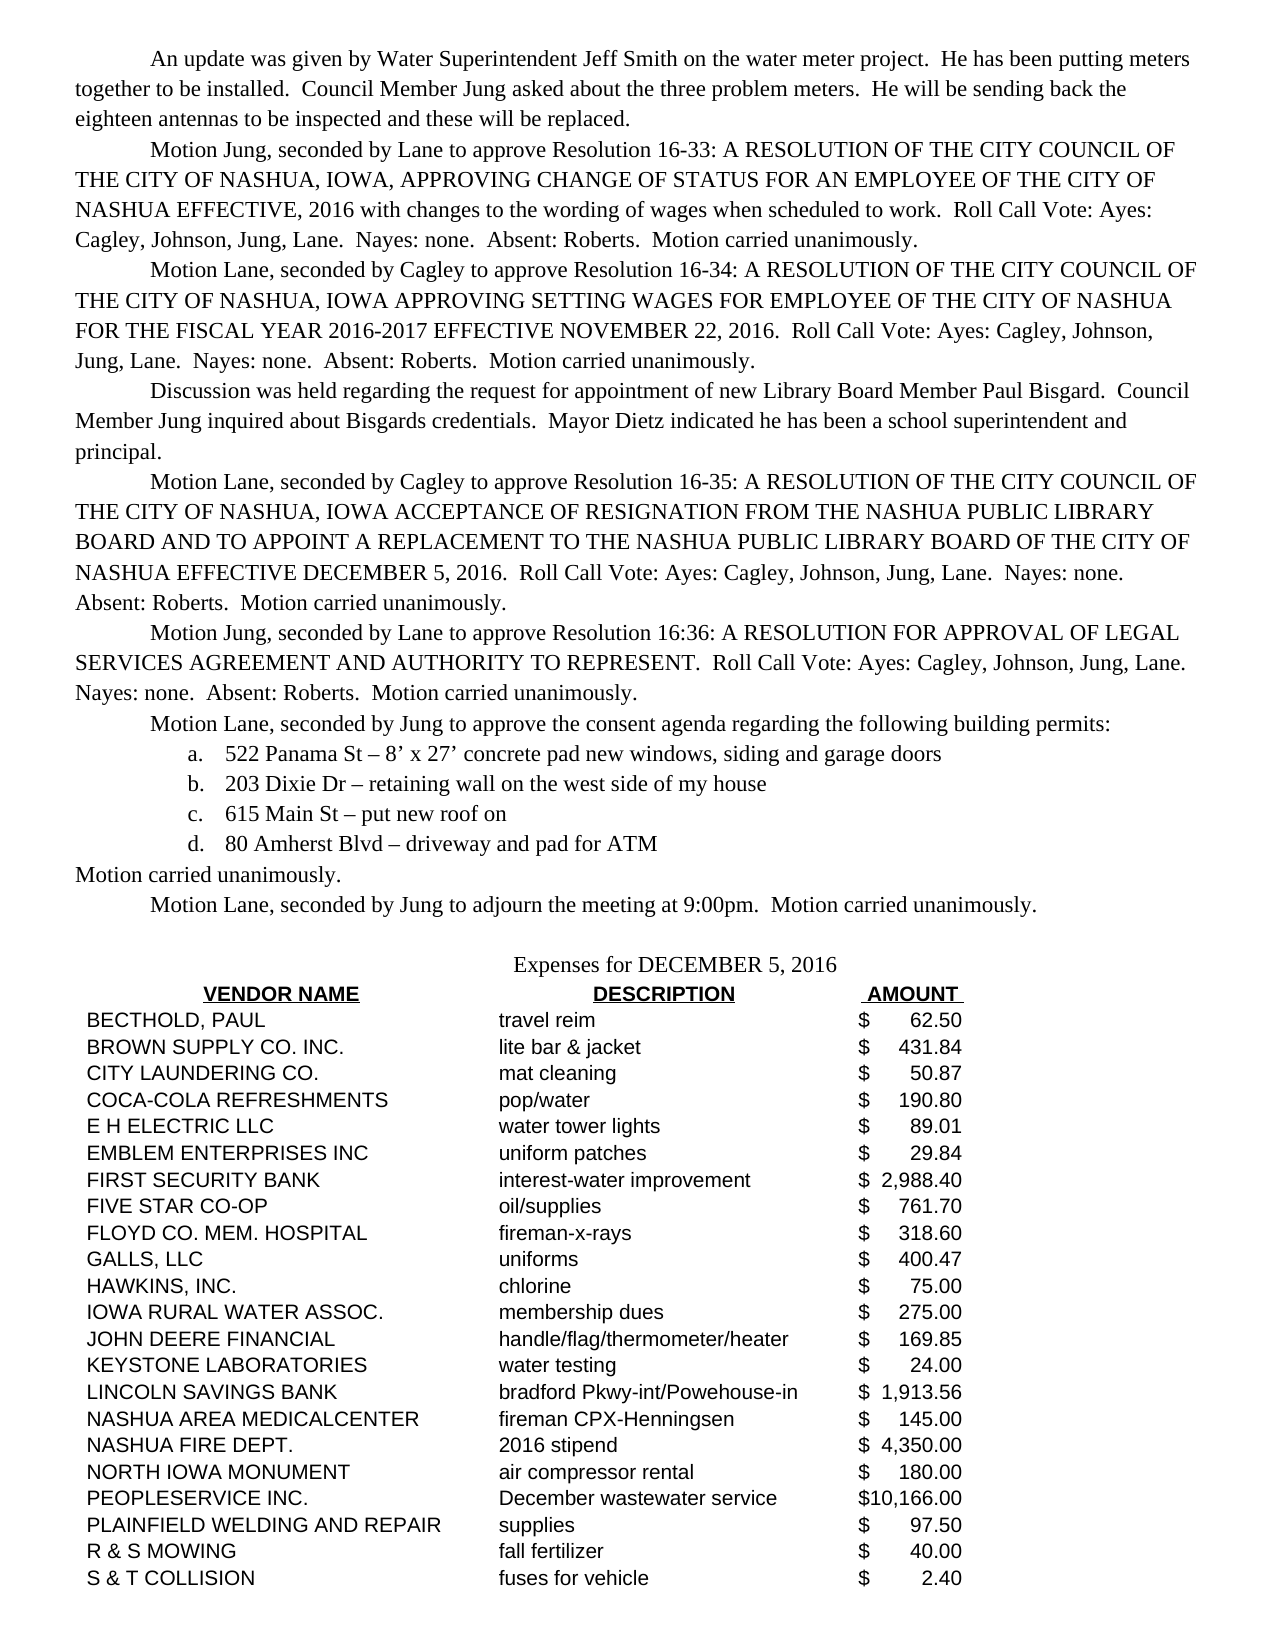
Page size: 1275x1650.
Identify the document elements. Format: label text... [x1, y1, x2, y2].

table_cell water tower lights [487, 1114, 841, 1141]
table_cell $ 4,350.00 [841, 1433, 978, 1459]
text Motion carried unanimously. [75, 861, 1200, 887]
table_cell E H ELECTRIC LLC [75, 1114, 487, 1141]
text Motion Lane, seconded by Cagley to approve Resolution 16-35: A RESOLUTION OF THE CITY COUNCIL OF THE CITY OF NASHUA, IOWA ACCEPTANCE OF RESIGNATION FROM THE NASHUA PUBLIC LIBRARY BOARD AND TO APPOINT A REPLACEMENT TO THE NASHUA PUBLIC LIBRARY BOARD OF THE CITY OF NASHUA EFFECTIVE DECEMBER 5, 2016. Roll Call Vote: Ayes: Cagley, Johnson, Jung, Lane. Nayes: none. Absent: Roberts. Motion carried unanimously. [75, 468, 1200, 615]
table_cell $ 400.47 [841, 1247, 978, 1274]
text Motion Jung, seconded by Lane to approve Resolution 16:36: A RESOLUTION FOR APPROVAL OF LEGAL SERVICES AGREEMENT AND AUTHORITY TO REPRESENT. Roll Call Vote: Ayes: Cagley, Johnson, Jung, Lane. Nayes: none. Absent: Roberts. Motion carried unanimously. [75, 619, 1200, 706]
table_cell R & S MOWING [75, 1539, 487, 1566]
table_cell $ 169.85 [841, 1327, 978, 1353]
table_cell $ 24.00 [841, 1353, 978, 1380]
table_cell chlorine [487, 1274, 841, 1300]
text Discussion was held regarding the request for appointment of new Library Board Member Paul Bisgard. Council Member Jung inquired about Bisgards credentials. Mayor Dietz indicated he has been a school superintendent and principal. [75, 377, 1200, 464]
table_cell $ 431.84 [841, 1035, 978, 1061]
table_cell FIRST SECURITY BANK [75, 1168, 487, 1194]
table_cell supplies [487, 1513, 841, 1539]
table_cell $ 190.80 [841, 1088, 978, 1114]
table_cell air compressor rental [487, 1460, 841, 1486]
table_cell uniforms [487, 1247, 841, 1274]
list 80 Amherst Blvd – driveway and pad for ATM [187, 830, 1200, 857]
text Expenses for DECEMBER 5, 2016 [112, 951, 1200, 978]
table_cell NASHUA FIRE DEPT. [75, 1433, 487, 1459]
table_cell NASHUA AREA MEDICALCENTER [75, 1406, 487, 1433]
table_cell $ 40.00 [841, 1539, 978, 1566]
table_cell CITY LAUNDERING CO. [75, 1061, 487, 1088]
table_cell membership dues [487, 1300, 841, 1327]
table_cell GALLS, LLC [75, 1247, 487, 1274]
text Motion Lane, seconded by Jung to approve the consent agenda regarding the following building permits: [75, 709, 1200, 736]
table_cell $ 275.00 [841, 1300, 978, 1327]
table_cell fireman CPX-Henningsen [487, 1406, 841, 1433]
text Motion Jung, seconded by Lane to approve Resolution 16-33: A RESOLUTION OF THE CITY COUNCIL OF THE CITY OF NASHUA, IOWA, APPROVING CHANGE OF STATUS FOR AN EMPLOYEE OF THE CITY OF NASHUA EFFECTIVE, 2016 with changes to the wording of wages when scheduled to work. Roll Call Vote: Ayes: Cagley, Johnson, Jung, Lane. Nayes: none. Absent: Roberts. Motion carried unanimously. [75, 136, 1200, 253]
table_cell FLOYD CO. MEM. HOSPITAL [75, 1221, 487, 1247]
table_cell $ 75.00 [841, 1274, 978, 1300]
table_cell fireman-x-rays [487, 1221, 841, 1247]
table_cell $ 2,988.40 [841, 1168, 978, 1194]
table_cell pop/water [487, 1088, 841, 1114]
table_cell $ 62.50 [841, 1008, 978, 1034]
table_cell mat cleaning [487, 1061, 841, 1088]
table_cell $ 761.70 [841, 1194, 978, 1221]
table_cell interest-water improvement [487, 1168, 841, 1194]
text Motion Lane, seconded by Cagley to approve Resolution 16-34: A RESOLUTION OF THE CITY COUNCIL OF THE CITY OF NASHUA, IOWA APPROVING SETTING WAGES FOR EMPLOYEE OF THE CITY OF NASHUA FOR THE FISCAL YEAR 2016-2017 EFFECTIVE NOVEMBER 22, 2016. Roll Call Vote: Ayes: Cagley, Johnson, Jung, Lane. Nayes: none. Absent: Roberts. Motion carried unanimously. [75, 256, 1200, 373]
table_cell $ 145.00 [841, 1406, 978, 1433]
table_header VENDOR NAME [75, 981, 487, 1008]
table_cell JOHN DEERE FINANCIAL [75, 1327, 487, 1353]
table_cell oil/supplies [487, 1194, 841, 1221]
table_cell $ 318.60 [841, 1221, 978, 1247]
table_cell FIVE STAR CO-OP [75, 1194, 487, 1221]
table_cell bradford Pkwy-int/Powehouse-in [487, 1380, 841, 1406]
table_header AMOUNT [841, 981, 978, 1008]
table_cell $ 89.01 [841, 1114, 978, 1141]
table_cell water testing [487, 1353, 841, 1380]
table_cell December wastewater service [487, 1486, 841, 1513]
table_cell $ 2.40 [841, 1566, 978, 1592]
table_header DESCRIPTION [487, 981, 841, 1008]
list 522 Panama St – 8’ x 27’ concrete pad new windows, siding and garage doors [187, 740, 1200, 766]
table_cell lite bar & jacket [487, 1035, 841, 1061]
table_cell COCA-COLA REFRESHMENTS [75, 1088, 487, 1114]
list 203 Dixie Dr – retaining wall on the west side of my house [187, 770, 1200, 796]
table_cell PLAINFIELD WELDING AND REPAIR [75, 1513, 487, 1539]
table_cell fuses for vehicle [487, 1566, 841, 1592]
list 615 Main St – put new roof on [187, 800, 1200, 827]
table_cell NORTH IOWA MONUMENT [75, 1460, 487, 1486]
table_cell KEYSTONE LABORATORIES [75, 1353, 487, 1380]
table_cell BECTHOLD, PAUL [75, 1008, 487, 1034]
table_cell handle/flag/thermometer/heater [487, 1327, 841, 1353]
table_cell S & T COLLISION [75, 1566, 487, 1592]
table_cell $ 1,913.56 [841, 1380, 978, 1406]
table_cell $ 97.50 [841, 1513, 978, 1539]
table_cell $ 50.87 [841, 1061, 978, 1088]
table_cell $ 180.00 [841, 1460, 978, 1486]
table_cell HAWKINS, INC. [75, 1274, 487, 1300]
table_cell PEOPLESERVICE INC. [75, 1486, 487, 1513]
table_cell $ 29.84 [841, 1141, 978, 1167]
table_cell travel reim [487, 1008, 841, 1034]
table_cell 2016 stipend [487, 1433, 841, 1459]
table_cell EMBLEM ENTERPRISES INC [75, 1141, 487, 1167]
text An update was given by Water Superintendent Jeff Smith on the water meter project. He has been putting meters together to be installed. Council Member Jung asked about the three problem meters. He will be sending back the eighteen antennas to be inspected and these will be replaced. [75, 45, 1200, 132]
table_cell $10,166.00 [841, 1486, 978, 1513]
text Motion Lane, seconded by Jung to adjourn the meeting at 9:00pm. Motion carried unanimously. [112, 891, 1200, 917]
table_cell LINCOLN SAVINGS BANK [75, 1380, 487, 1406]
table_cell uniform patches [487, 1141, 841, 1167]
table_cell IOWA RURAL WATER ASSOC. [75, 1300, 487, 1327]
table_cell fall fertilizer [487, 1539, 841, 1566]
table_cell BROWN SUPPLY CO. INC. [75, 1035, 487, 1061]
